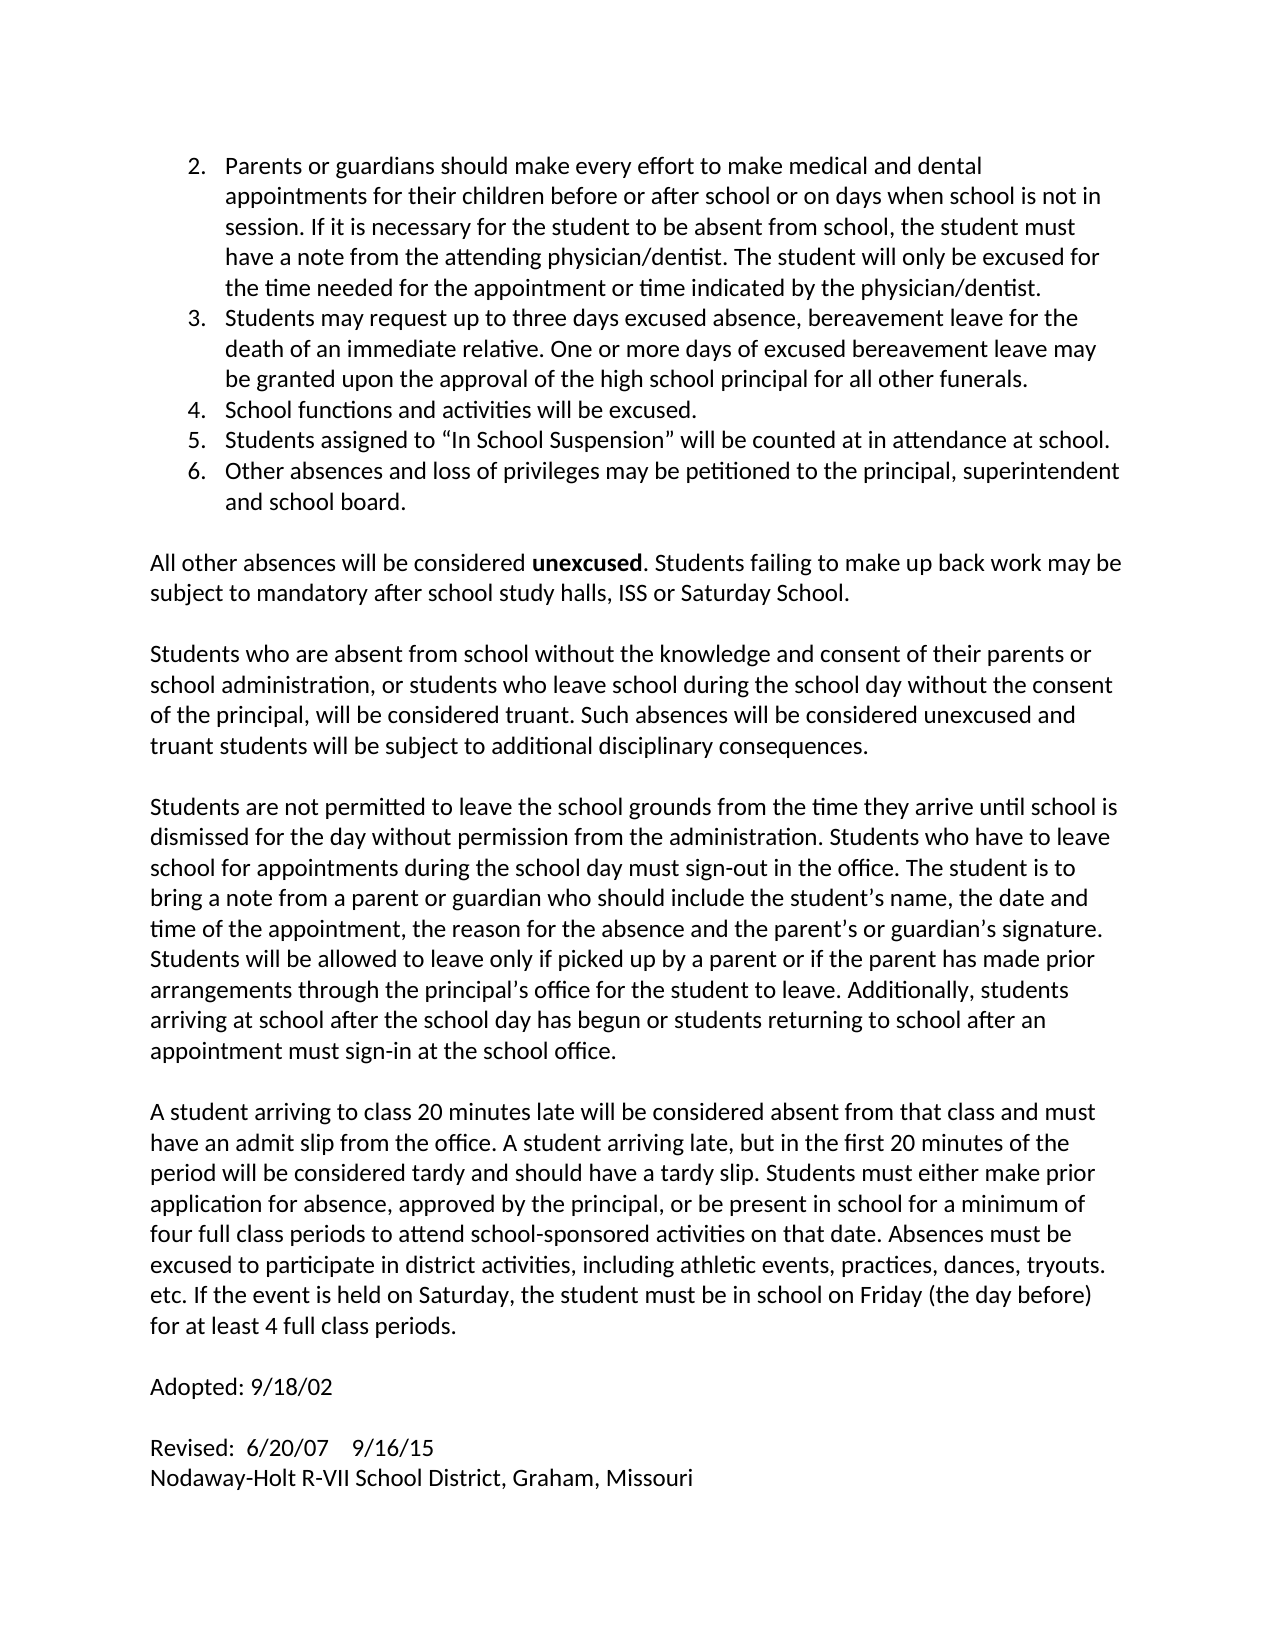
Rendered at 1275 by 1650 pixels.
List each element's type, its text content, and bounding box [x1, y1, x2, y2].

list Parents or guardians should make every effort to make medical and dental appointments for their children before or after school or on days when school is not in session. If it is necessary for the student to be absent from school, the student must have a note from the attending physician/dentist. The student will only be excused for the time needed for the appointment or time indicated by the physician/dentist. [187, 150, 1125, 303]
list School functions and activities will be excused. [187, 394, 1125, 425]
text Nodaway-Holt R-VII School District, Graham, Missouri [150, 1462, 1125, 1493]
list Students assigned to “In School Suspension” will be counted at in attendance at school. [187, 425, 1125, 455]
text A student arriving to class 20 minutes late will be considered absent from that class and must have an admit slip from the office. A student arriving late, but in the first 20 minutes of the period will be considered tardy and should have a tardy slip. Students must either make prior application for absence, approved by the principal, or be present in school for a minimum of four full class periods to attend school-sponsored activities on that date. Absences must be excused to participate in district activities, including athletic events, practices, dances, tryouts. etc. If the event is held on Saturday, the student must be in school on Friday (the day before) for at least 4 full class periods. [150, 1096, 1125, 1340]
text Revised: 6/20/07 9/16/15 [150, 1432, 1125, 1462]
list Students may request up to three days excused absence, bereavement leave for the death of an immediate relative. One or more days of excused bereavement leave may be granted upon the approval of the high school principal for all other funerals. [187, 303, 1125, 394]
text Students are not permitted to leave the school grounds from the time they arrive until school is dismissed for the day without permission from the administration. Students who have to leave school for appointments during the school day must sign-out in the office. The student is to bring a note from a parent or guardian who should include the student’s name, the date and time of the appointment, the reason for the absence and the parent’s or guardian’s signature. Students will be allowed to leave only if picked up by a parent or if the parent has made prior arrangements through the principal’s office for the student to leave. Additionally, students arriving at school after the school day has begun or students returning to school after an appointment must sign-in at the school office. [150, 791, 1125, 1066]
text All other absences will be considered unexcused. Students failing to make up back work may be subject to mandatory after school study halls, ISS or Saturday School. [150, 547, 1125, 608]
text Adopted: 9/18/02 [150, 1371, 1125, 1401]
list Other absences and loss of privileges may be petitioned to the principal, superintendent and school board. [187, 455, 1125, 516]
text Students who are absent from school without the knowledge and consent of their parents or school administration, or students who leave school during the school day without the consent of the principal, will be considered truant. Such absences will be considered unexcused and truant students will be subject to additional disciplinary consequences. [150, 638, 1125, 760]
